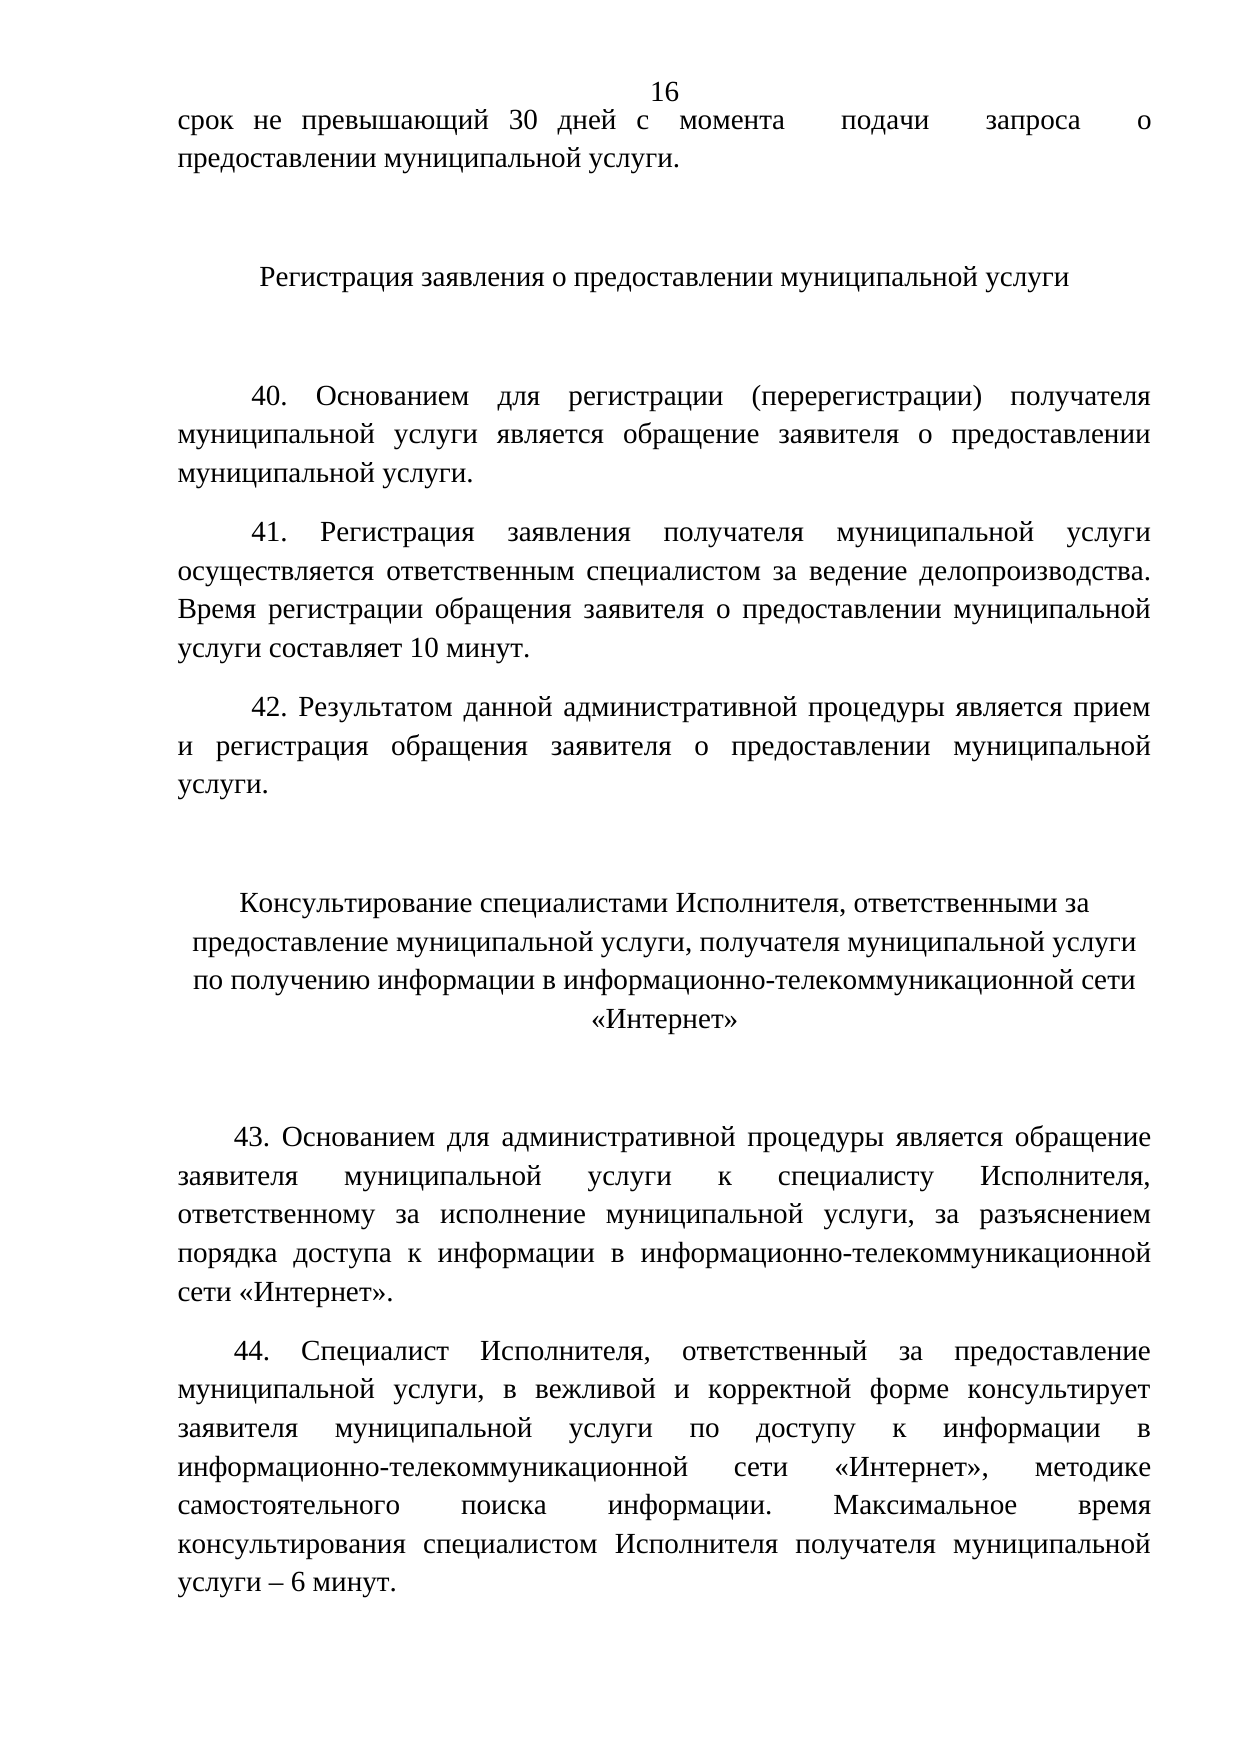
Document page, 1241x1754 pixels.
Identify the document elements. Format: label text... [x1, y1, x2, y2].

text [177, 102, 1152, 174]
text 42. Результатом данной административной процедуры является прием и регистрация обращения заявителя о предоставлении муниципальной услуги. [177, 689, 1152, 800]
text 41. Регистрация заявления получателя муниципальной услуги осуществляется ответственным специалистом за ведение делопроизводства. Время регистрации обращения заявителя о предоставлении муниципальной услуги составляет 10 минут. [177, 514, 1152, 663]
text Регистрация заявления о предоставлении муниципальной услуги [177, 259, 1152, 293]
text 44. Специалист Исполнителя, ответственный за предоставление муниципальной услуги, в вежливой и корректной форме консультирует заявителя муниципальной услуги по доступу к информации в информационно-телекоммуникационной сети «Интернет», методике самостоятельного поиска информации. Максимальное время консультирования специалистом Исполнителя получателя муниципальной услуги – 6 минут. [177, 1333, 1152, 1598]
text 40. Основанием для регистрации (перерегистрации) получателя муниципальной услуги является обращение заявителя о предоставлении муниципальной услуги. [177, 378, 1152, 488]
text 43. Основанием для административной процедуры является обращение заявителя муниципальной услуги к специалисту Исполнителя, ответственному за исполнение муниципальной услуги, за разъяснением порядка доступа к информации в информационно-телекоммуникационной сети «Интернет». [177, 1119, 1152, 1307]
text Консультирование специалистами Исполнителя, ответственными за предоставление муниципальной услуги, получателя муниципальной услуги по получению информации в информационно-телекоммуникационной сети «Интернет» [177, 885, 1152, 1034]
